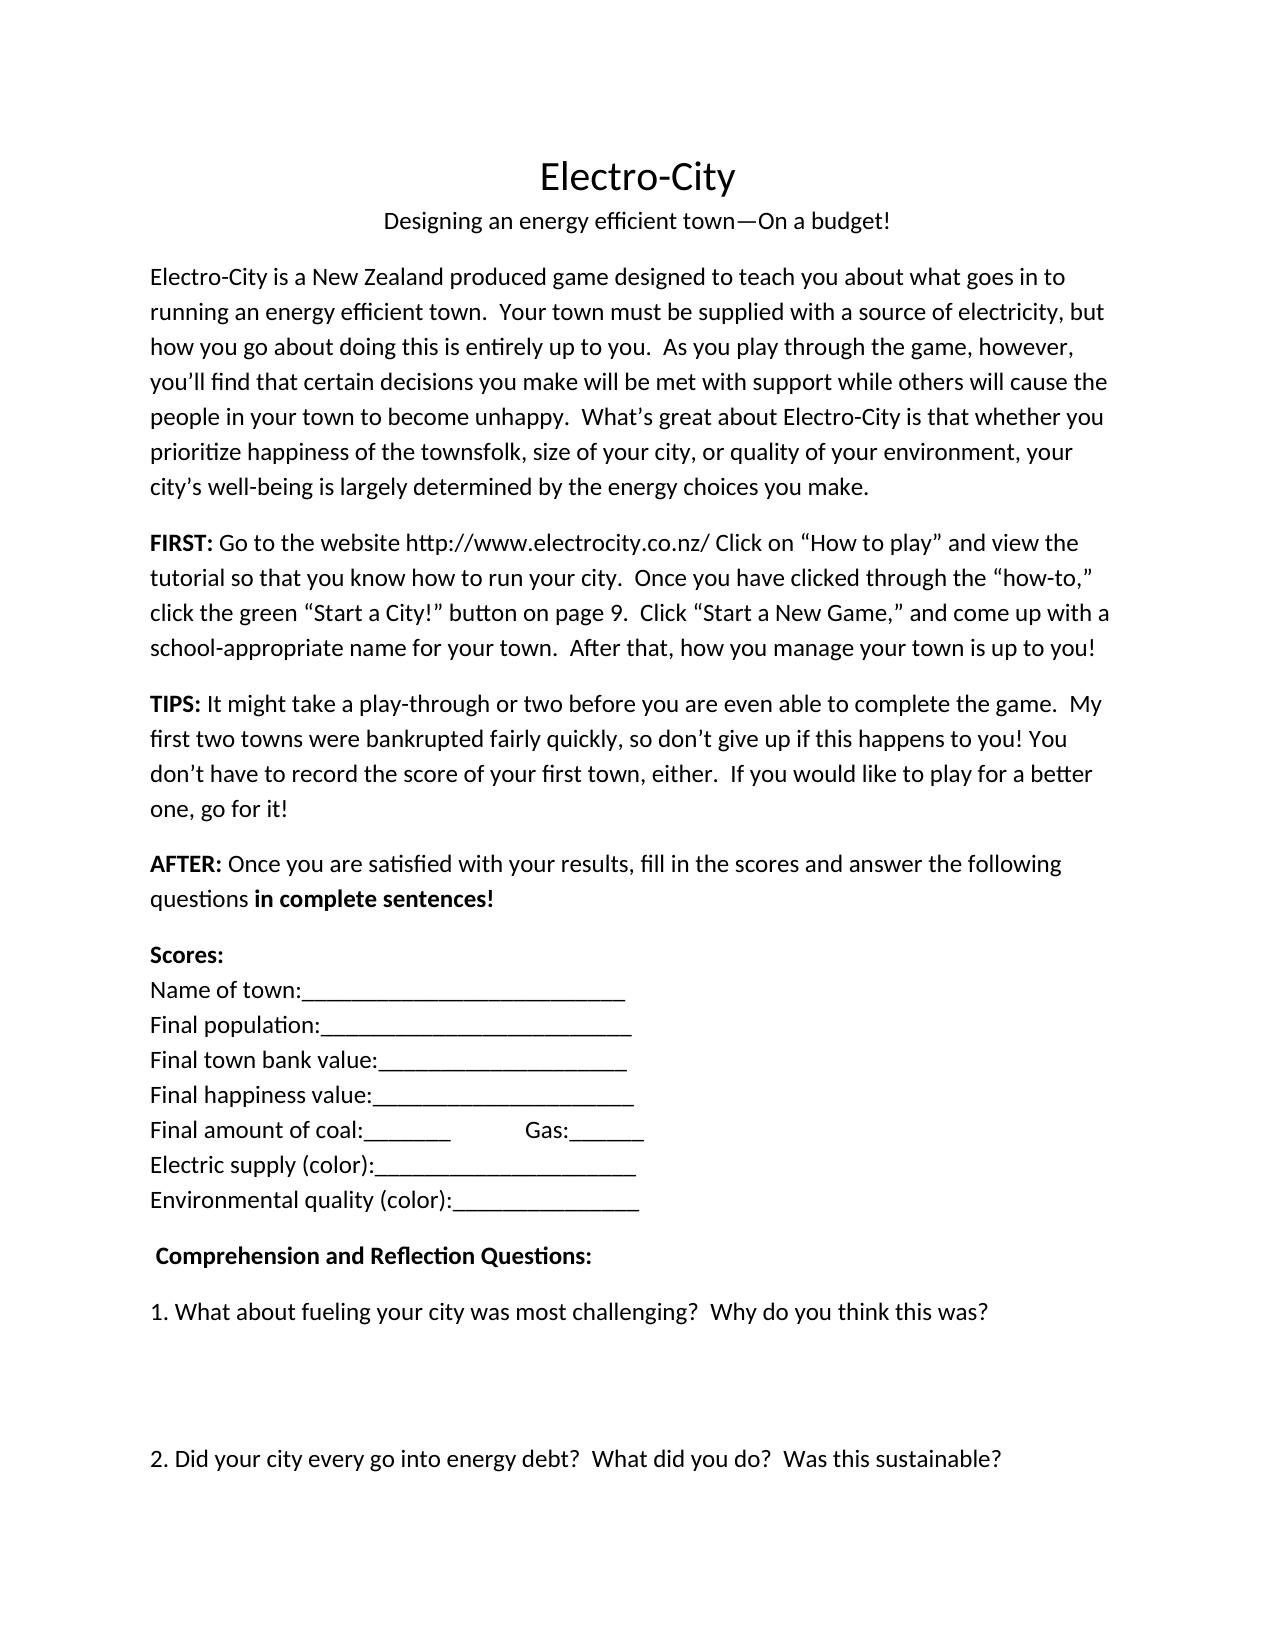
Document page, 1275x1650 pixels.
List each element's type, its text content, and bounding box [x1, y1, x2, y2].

text 2. Did your city every go into energy debt? What did you do? Was this sustainable? [150, 1408, 1125, 1473]
text Comprehension and Reflection Questions: [150, 1240, 1125, 1271]
text Electro-City Designing an energy efficient town—On a budget! [150, 150, 1125, 236]
text FIRST: Go to the website http://www.electrocity.co.nz/ Click on “How to play” and view the tutorial so that you know how to run your city. Once you have clicked through the “how-to,” click the green “Start a City!” button on page 9. Click “Start a New Game,” and come up with a school-appropriate name for your town. After that, how you manage your town is up to you! [150, 527, 1125, 662]
text AFTER: Once you are satisfied with your results, fill in the scores and answer the following questions in complete sentences! [150, 849, 1125, 914]
text Scores: Name of town:__________________________ Final population:_________________________ Final town bank value:____________________ Final happiness value:_____________________ Final amount of coal:_______ Gas:______ Electric supply (color):_____________________ Environmental quality (color):_______________ [150, 939, 1125, 1215]
text 1. What about fueling your city was most challenging? Why do you think this was? [150, 1296, 1125, 1327]
text Electro-City is a New Zealand produced game designed to teach you about what goes in to running an energy efficient town. Your town must be supplied with a source of electricity, but how you go about doing this is entirely up to you. As you play through the game, however, you’ll find that certain decisions you make will be met with support while others will cause the people in your town to become unhappy. What’s great about Electro-City is that whether you prioritize happiness of the townsfolk, size of your city, or quality of your environment, your city’s well-being is largely determined by the energy choices you make. [150, 261, 1125, 502]
text TIPS: It might take a play-through or two before you are even able to complete the game. My first two towns were bankrupted fairly quickly, so don’t give up if this happens to you! You don’t have to record the score of your first town, either. If you would like to play for a better one, go for it! [150, 688, 1125, 823]
